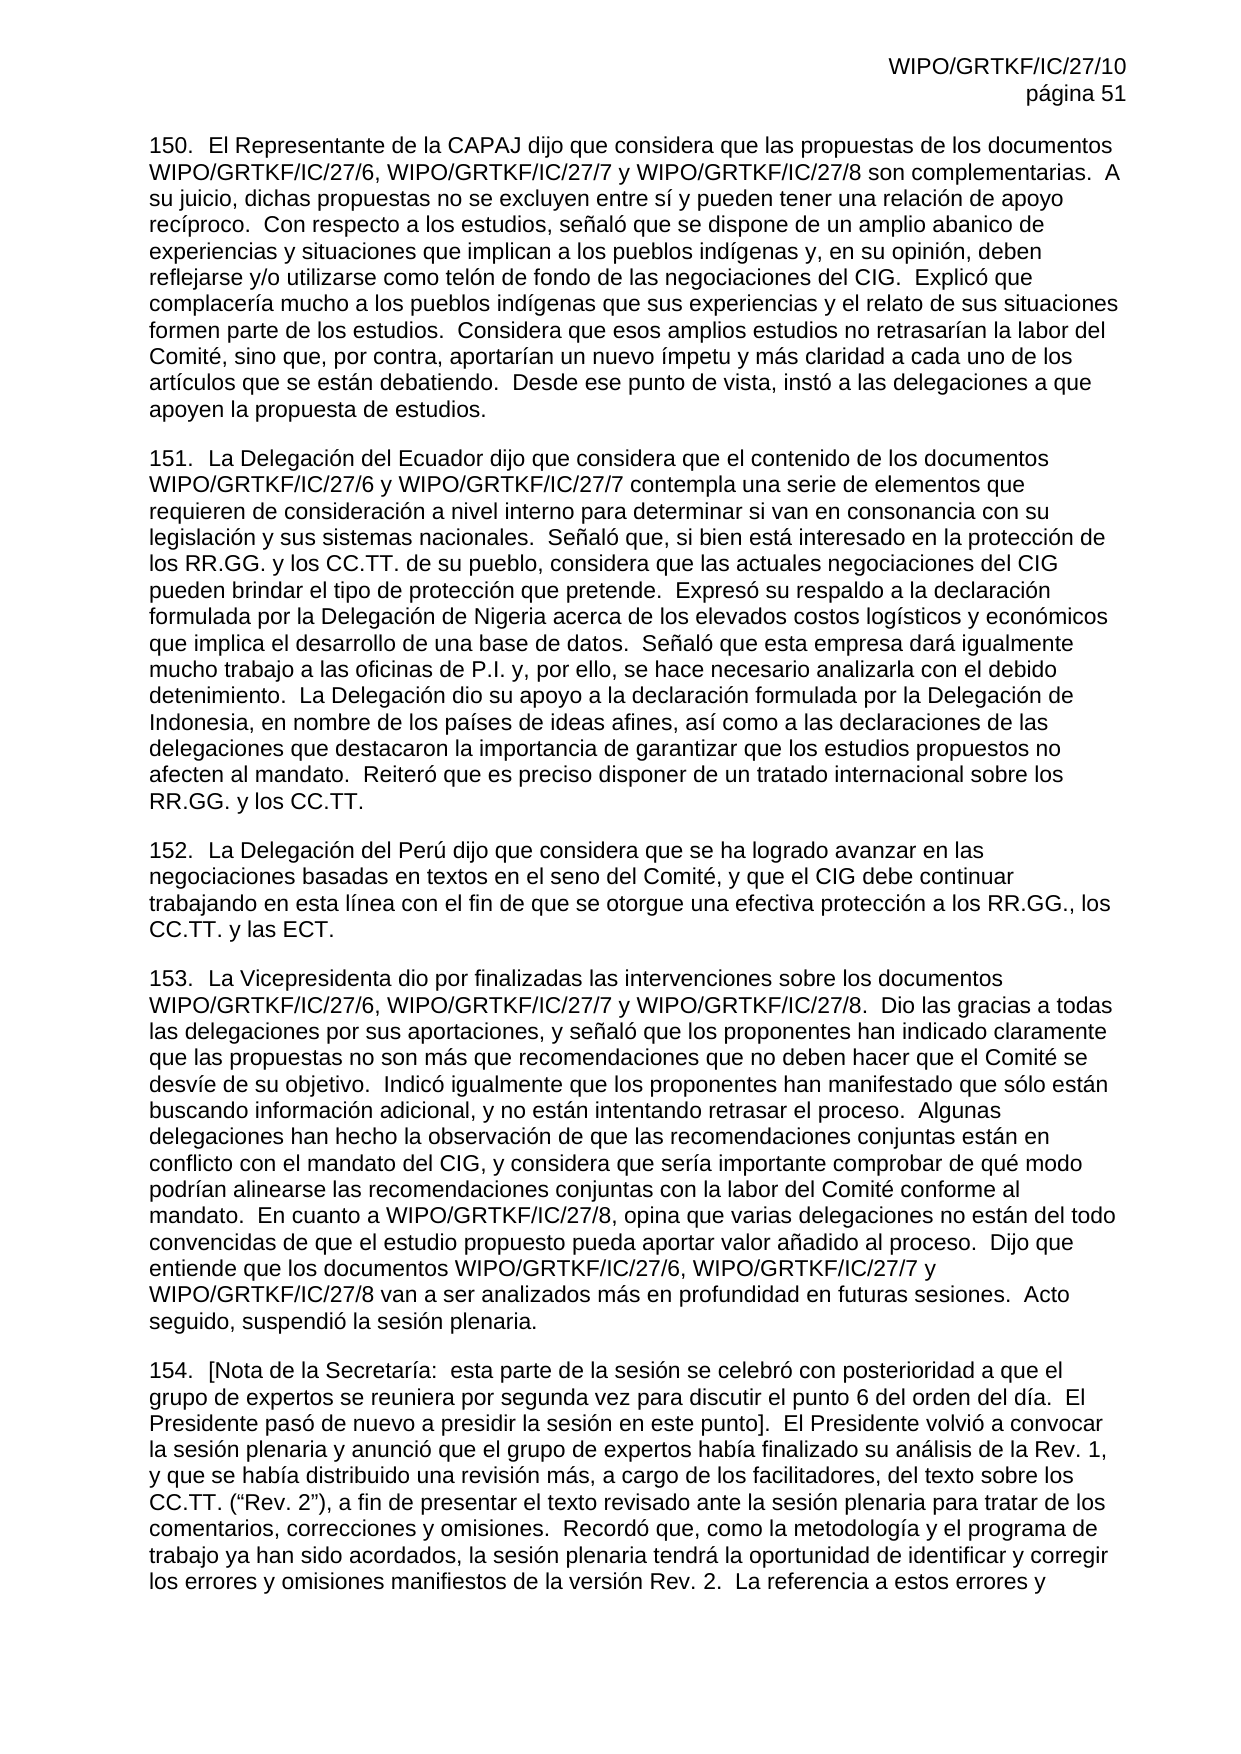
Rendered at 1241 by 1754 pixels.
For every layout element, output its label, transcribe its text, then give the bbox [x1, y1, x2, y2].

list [149, 1357, 1122, 1594]
list El Representante de la CAPAJ dijo que considera que las propuestas de los documentos WIPO/GRTKF/IC/27/6, WIPO/GRTKF/IC/27/7 y WIPO/GRTKF/IC/27/8 son complementarias. A su juicio, dichas propuestas no se excluyen entre sí y pueden tener una relación de apoyo recíproco. Con respecto a los estudios, señaló que se dispone de un amplio abanico de experiencias y situaciones que implican a los pueblos indígenas y, en su opinión, deben reflejarse y/o utilizarse como telón de fondo de las negociaciones del CIG. Explicó que complacería mucho a los pueblos indígenas que sus experiencias y el relato de sus situaciones formen parte de los estudios. Considera que esos amplios estudios no retrasarían la labor del Comité, sino que, por contra, aportarían un nuevo ímpetu y más claridad a cada uno de los artículos que se están debatiendo. Desde ese punto de vista, instó a las delegaciones a que apoyen la propuesta de estudios. [149, 132, 1122, 422]
list La Vicepresidenta dio por finalizadas las intervenciones sobre los documentos WIPO/GRTKF/IC/27/6, WIPO/GRTKF/IC/27/7 y WIPO/GRTKF/IC/27/8. Dio las gracias a todas las delegaciones por sus aportaciones, y señaló que los proponentes han indicado claramente que las propuestas no son más que recomendaciones que no deben hacer que el Comité se desvíe de su objetivo. Indicó igualmente que los proponentes han manifestado que sólo están buscando información adicional, y no están intentando retrasar el proceso. Algunas delegaciones han hecho la observación de que las recomendaciones conjuntas están en conflicto con el mandato del CIG, y considera que sería importante comprobar de qué modo podrían alinearse las recomendaciones conjuntas con la labor del Comité conforme al mandato. En cuanto a WIPO/GRTKF/IC/27/8, opina que varias delegaciones no están del todo convencidas de que el estudio propuesto pueda aportar valor añadido al proceso. Dijo que entiende que los documentos WIPO/GRTKF/IC/27/6, WIPO/GRTKF/IC/27/7 y WIPO/GRTKF/IC/27/8 van a ser analizados más en profundidad en futuras sesiones. Acto seguido, suspendió la sesión plenaria. [149, 965, 1122, 1334]
list La Delegación del Ecuador dijo que considera que el contenido de los documentos WIPO/GRTKF/IC/27/6 y WIPO/GRTKF/IC/27/7 contempla una serie de elementos que requieren de consideración a nivel interno para determinar si van en consonancia con su legislación y sus sistemas nacionales. Señaló que, si bien está interesado en la protección de los RR.GG. y los CC.TT. de su pueblo, considera que las actuales negociaciones del CIG pueden brindar el tipo de protección que pretende. Expresó su respaldo a la declaración formulada por la Delegación de Nigeria acerca de los elevados costos logísticos y económicos que implica el desarrollo de una base de datos. Señaló que esta empresa dará igualmente mucho trabajo a las oficinas de P.I. y, por ello, se hace necesario analizarla con el debido detenimiento. La Delegación dio su apoyo a la declaración formulada por la Delegación de Indonesia, en nombre de los países de ideas afines, así como a las declaraciones de las delegaciones que destacaron la importancia de garantizar que los estudios propuestos no afecten al mandato. Reiteró que es preciso disponer de un tratado internacional sobre los RR.GG. y los CC.TT. [149, 445, 1122, 814]
list La Delegación del Perú dijo que considera que se ha logrado avanzar en las negociaciones basadas en textos en el seno del Comité, y que el CIG debe continuar trabajando en esta línea con el fin de que se otorgue una efectiva protección a los RR.GG., los CC.TT. y las ECT. [149, 837, 1122, 942]
